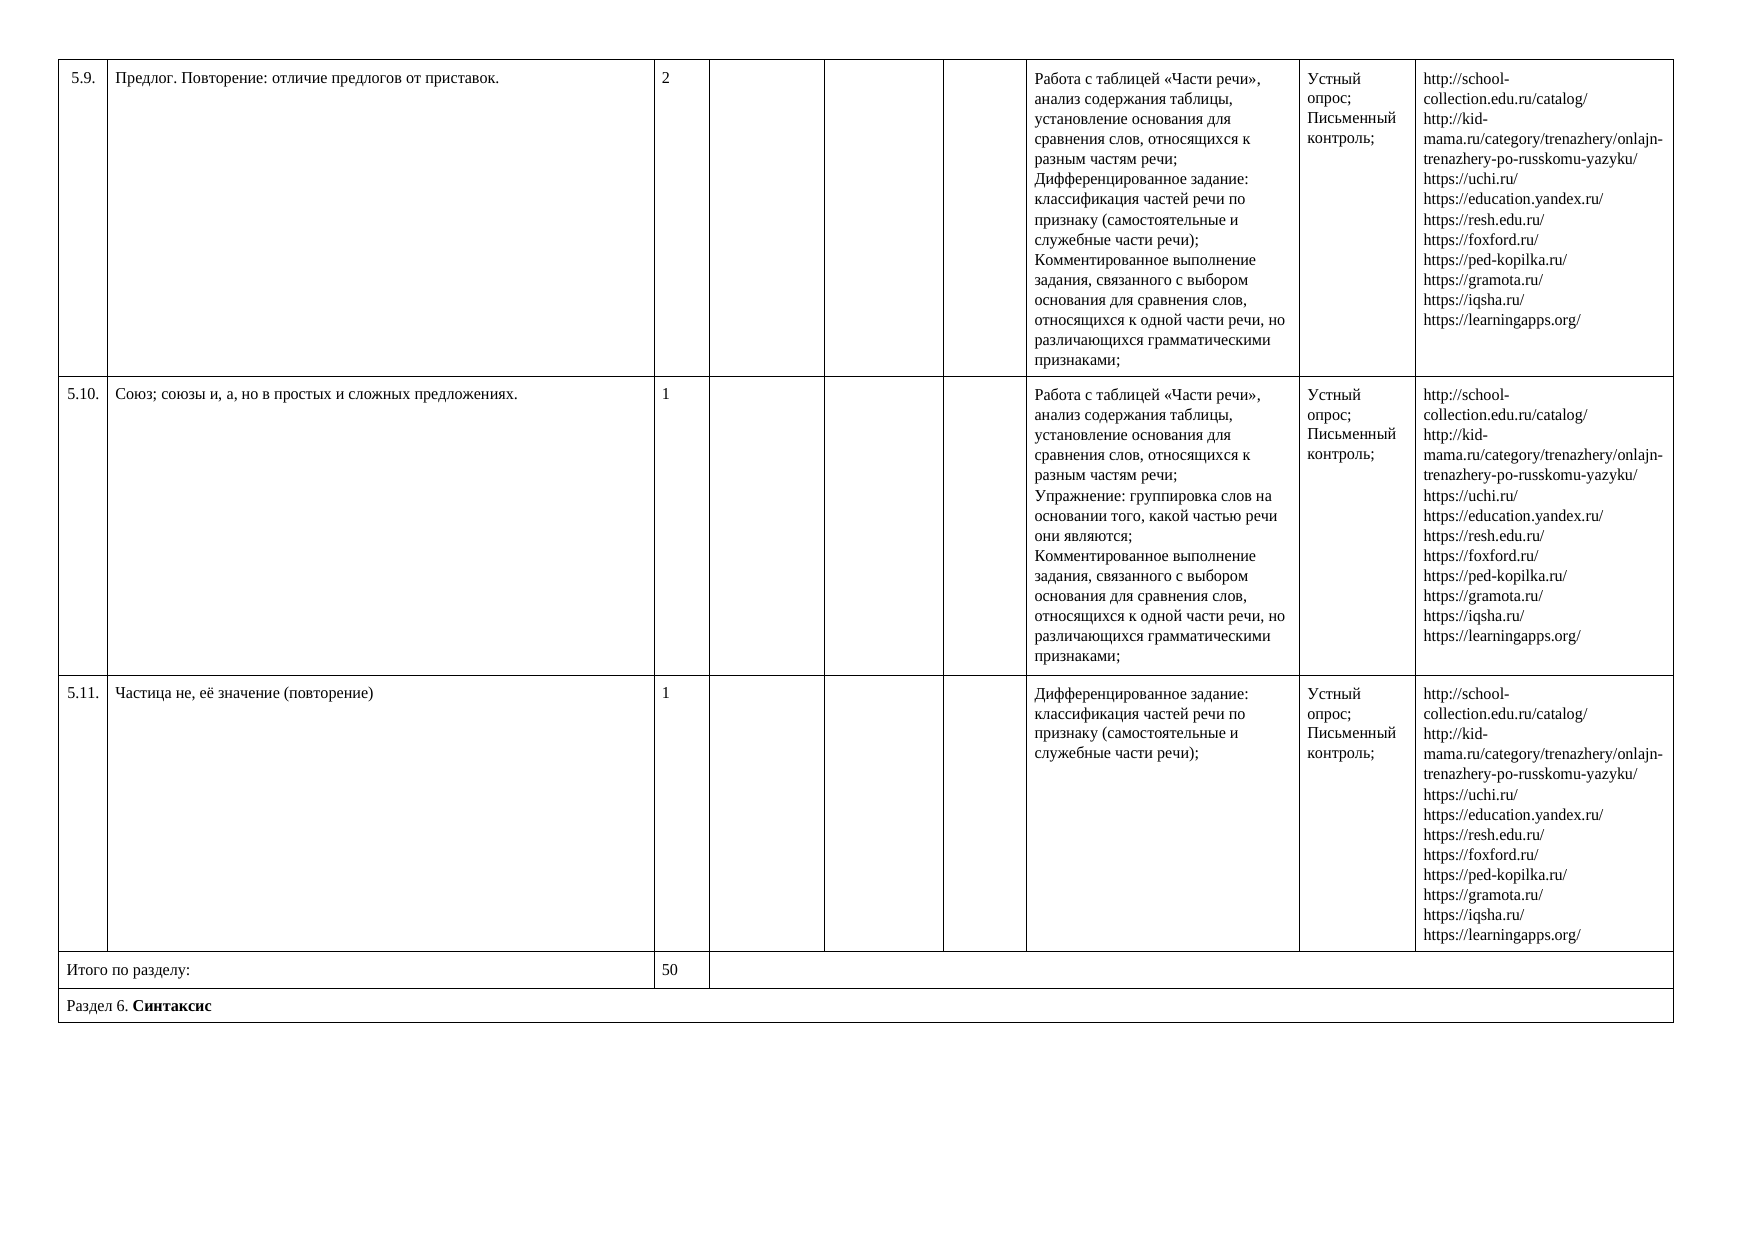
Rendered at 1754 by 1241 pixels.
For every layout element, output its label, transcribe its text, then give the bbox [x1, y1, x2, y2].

table_cell Союз; союзы и, а, но в простых и сложных предложениях. [108, 377, 654, 675]
table_cell Дифференцированное задание: классификация частей речи по признаку (самостоятельные и служебные части речи); [1027, 676, 1299, 951]
table_header http://school- collection.edu.ru/catalog/ http://kid- mama.ru/category/trenazhery/onlajn-trenazhery-po-russkomu-yazyku/ https://uchi.ru/ https://education.yandex.ru/ https://resh.edu.ru/ https://foxford.ru/ https://ped-kopilka.ru/ https://gramota.ru/ https://iqsha.ru/ https://learningapps.org/ [1416, 60, 1673, 376]
table_cell Устный опрос; Письменный контроль; [1300, 676, 1415, 951]
table_cell Итого по разделу: [59, 952, 654, 987]
table_header Работа с таблицей «Части речи», анализ содержания табли​цы, установление основания для сравнения слов, относящих​ся к разным частям речи; Дифференцированное задание: классификация частей речи по признаку (самостоятельные и служебные части речи); Комментированное выполнение задания, связанного с выбором основания для сравнения слов, относящихся к одной части речи, но различающихся грамматическими признаками; [1027, 60, 1299, 376]
table_cell 50 [655, 952, 709, 987]
table_cell 1 [655, 377, 709, 675]
table_header Предлог. Повторение: отличие предлогов от приставок. [108, 60, 654, 376]
table_cell [944, 377, 1026, 675]
table_cell http://school- collection.edu.ru/catalog/ http://kid- mama.ru/category/trenazhery/onlajn-trenazhery-po-russkomu-yazyku/ https://uchi.ru/ https://education.yandex.ru/ https://resh.edu.ru/ https://foxford.ru/ https://ped-kopilka.ru/ https://gramota.ru/ https://iqsha.ru/ https://learningapps.org/ [1416, 676, 1673, 951]
table_header 2 [655, 60, 709, 376]
table_cell Частица не, её значение (повторение) [108, 676, 654, 951]
table_cell Работа с таблицей «Части речи», анализ содержания табли​цы, установление основания для сравнения слов, относящих​ся к разным частям речи; Упражнение: группировка слов на основании того, какой частью речи они являются; Комментированное выполнение задания, связанного с выбором основания для сравнения слов, относящихся к одной части речи, но различающихся грамматическими признаками; [1027, 377, 1299, 675]
table_cell 1 [655, 676, 709, 951]
table_header [710, 60, 824, 376]
table_header [825, 60, 943, 376]
table_header [944, 60, 1026, 376]
table_cell Устный опрос; Письменный контроль; [1300, 377, 1415, 675]
table_cell [710, 377, 824, 675]
table_cell [710, 676, 824, 951]
table_cell [710, 952, 1673, 987]
table_header 5.9. [59, 60, 107, 376]
table_cell 5.10. [59, 377, 107, 675]
table_cell [825, 676, 943, 951]
table_cell 5.11. [59, 676, 107, 951]
table_cell http://school- collection.edu.ru/catalog/ http://kid- mama.ru/category/trenazhery/onlajn-trenazhery-po-russkomu-yazyku/ https://uchi.ru/ https://education.yandex.ru/ https://resh.edu.ru/ https://foxford.ru/ https://ped-kopilka.ru/ https://gramota.ru/ https://iqsha.ru/ https://learningapps.org/ [1416, 377, 1673, 675]
table_cell [825, 377, 943, 675]
table_cell [944, 676, 1026, 951]
table_cell Раздел 6. Синтаксис [59, 989, 1673, 1022]
table_header Устный опрос; Письменный контроль; [1300, 60, 1415, 376]
